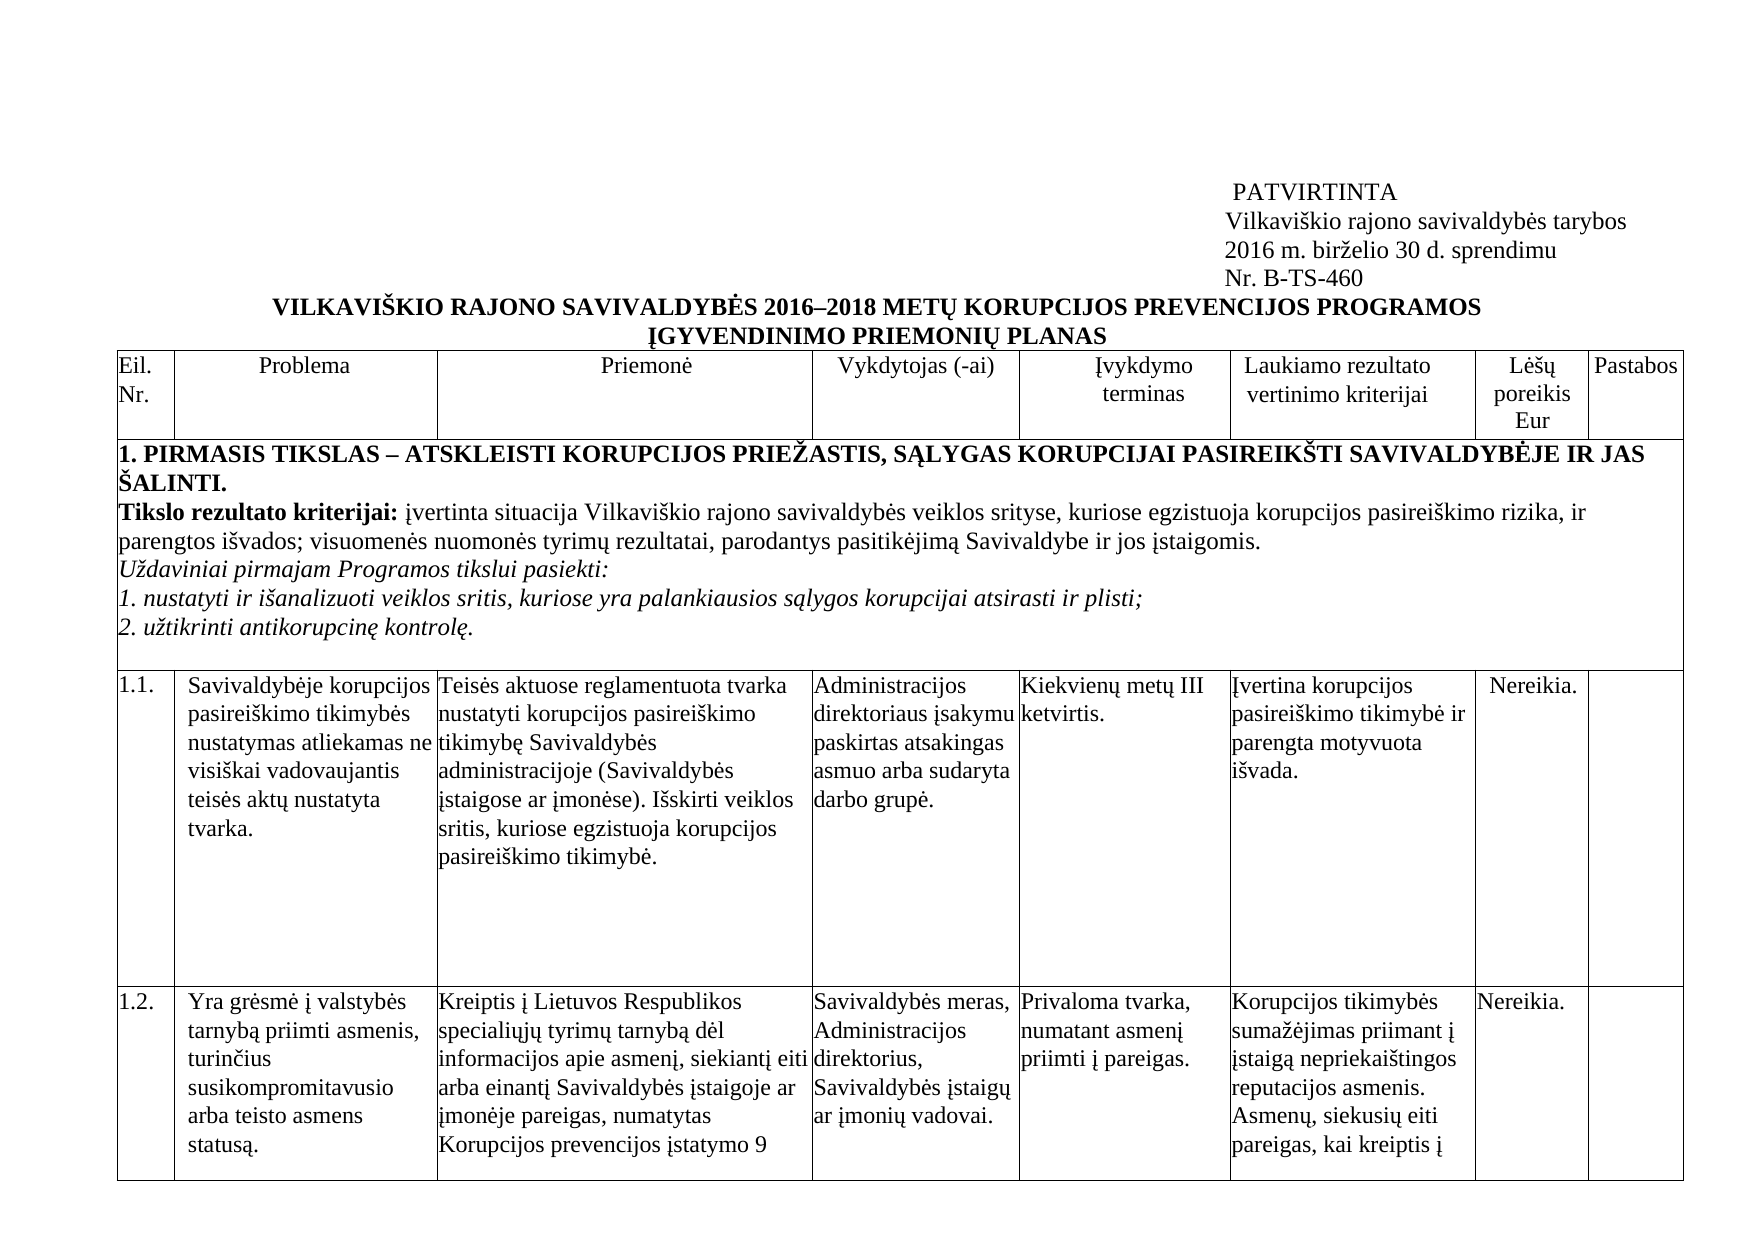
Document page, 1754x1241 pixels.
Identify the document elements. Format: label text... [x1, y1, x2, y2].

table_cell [438, 987, 812, 1180]
table_header Įvykdymo terminas [1020, 351, 1230, 438]
table_cell Nereikia. [1476, 987, 1588, 1180]
table_cell [1589, 987, 1683, 1180]
table_header Pastabos [1589, 351, 1683, 438]
table_cell Įvertina korupcijos pasireiškimo tikimybė ir parengta motyvuota išvada. [1231, 671, 1475, 986]
table_cell Savivaldybėje korupcijos pasireiškimo tikimybės nustatymas atliekamas ne visiškai vadovaujantis teisės aktų nustatyta tvarka. [175, 671, 437, 986]
table_header Vykdytojas (-ai) [813, 351, 1019, 438]
table_header Eil. Nr. [118, 351, 174, 438]
text 2016 m. birželio 30 d. sprendimu [118, 235, 1636, 263]
table_cell Nereikia. [1476, 671, 1588, 986]
table_cell Teisės aktuose reglamentuota tvarka nustatyti korupcijos pasireiškimo tikimybę Savivaldybės administracijoje (Savivaldybės įstaigose ar įmonėse). Išskirti veiklos sritis, kuriose egzistuoja korupcijos pasireiškimo tikimybė. [438, 671, 812, 986]
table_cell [1231, 987, 1475, 1180]
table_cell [1020, 987, 1230, 1180]
table_header Laukiamo rezultato vertinimo kriterijai [1231, 351, 1475, 438]
table_header Lėšų poreikis Eur [1476, 351, 1588, 438]
text Vilkaviškio rajono savivaldybės tarybos [650, 206, 1636, 235]
table_cell [1589, 671, 1683, 986]
table_header Priemonė [438, 351, 812, 438]
table_header Problema [175, 351, 437, 438]
text Nr. B-TS-460 [118, 263, 1479, 292]
text VILKAVIŠKIO RAJONO SAVIVALDYBĖS 2016–2018 METŲ KORUPCIJOS PREVENCIJOS PROGRAMOS [118, 292, 1636, 321]
table_cell 1.1. [118, 671, 174, 986]
table_cell 1.2. [118, 987, 174, 1180]
text PATVIRTINTA [118, 177, 1636, 206]
table_cell Administracijos direktoriaus įsakymu paskirtas atsakingas asmuo arba sudaryta darbo grupė. [813, 671, 1019, 986]
table_cell 1. PIRMASIS TIKSLAS – ATSKLEISTI KORUPCIJOS PRIEŽASTIS, SĄLYGAS KORUPCIJAI PASIREIKŠTI SAVIVALDYBĖJE IR JAS ŠALINTI. Tikslo rezultato kriterijai: įvertinta situacija Vilkaviškio rajono savivaldybės veiklos srityse, kuriose egzistuoja korupcijos pasireiškimo rizika, ir parengtos išvados; visuomenės nuomonės tyrimų rezultatai, parodantys pasitikėjimą Savivaldybe ir jos įstaigomis. Uždaviniai pirmajam Programos tikslui pasiekti: 1. nustatyti ir išanalizuoti veiklos sritis, kuriose yra palankiausios sąlygos korupcijai atsirasti ir plisti; 2. užtikrinti antikorupcinę kontrolę. [118, 440, 1683, 669]
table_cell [813, 987, 1019, 1180]
table_cell Kiekvienų metų III ketvirtis. [1020, 671, 1230, 986]
text ĮGYVENDINIMO PRIEMONIŲ PLANAS [118, 321, 1636, 350]
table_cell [175, 987, 437, 1180]
